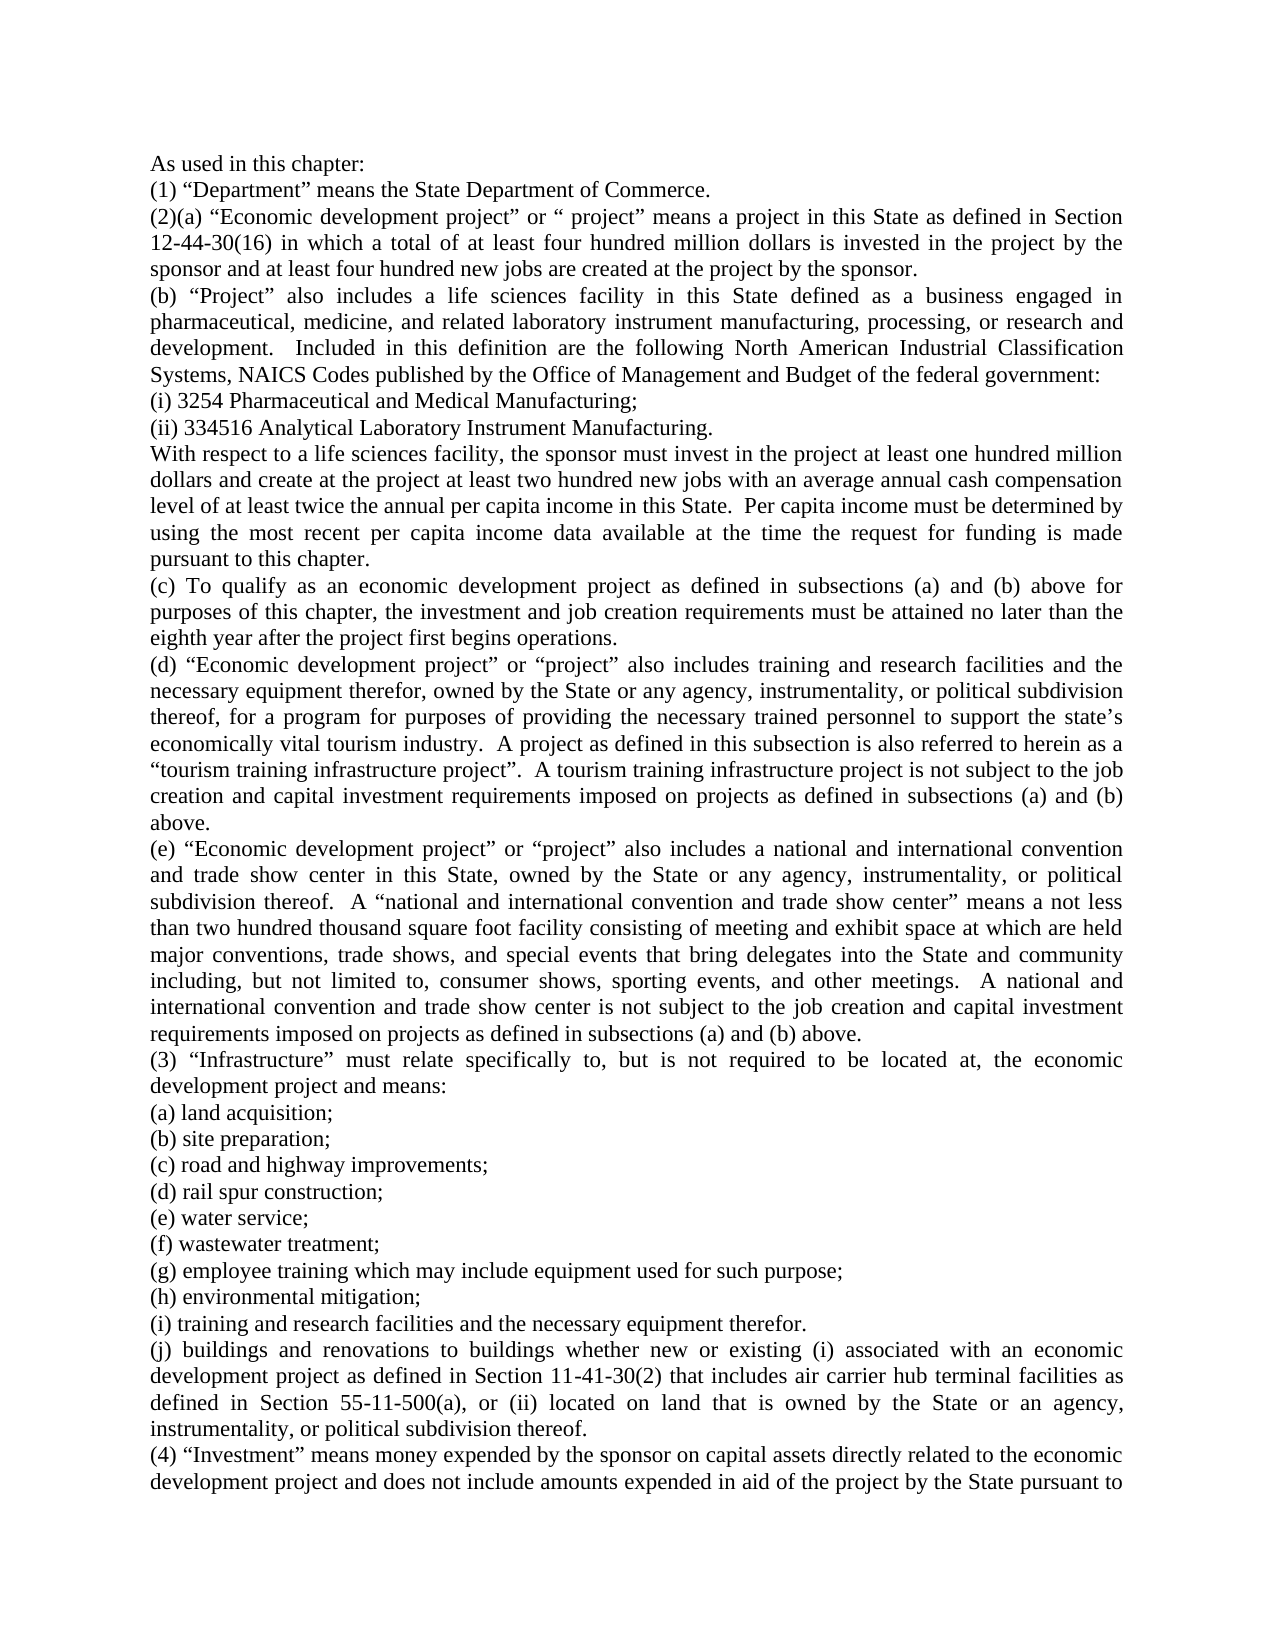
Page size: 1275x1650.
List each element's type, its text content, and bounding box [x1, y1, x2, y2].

text As used in this chapter: [150, 150, 1125, 176]
text (b) “Project” also includes a life sciences facility in this State defined as a business engaged in pharmaceutical, medicine, and related laboratory instrument manufacturing, processing, or research and development. Included in this definition are the following North American Industrial Classification Systems, NAICS Codes published by the Office of Management and Budget of the federal government: [150, 282, 1125, 387]
text (i) 3254 Pharmaceutical and Medical Manufacturing; [150, 387, 1125, 413]
text (d) rail spur construction; [150, 1178, 1125, 1204]
text (c) To qualify as an economic development project as defined in subsections (a) and (b) above for purposes of this chapter, the investment and job creation requirements must be attained no later than the eighth year after the project first begins operations. [150, 572, 1125, 651]
text (b) site preparation; [150, 1125, 1125, 1151]
text (c) road and highway improvements; [150, 1151, 1125, 1178]
text (1) “Department” means the State Department of Commerce. [150, 176, 1125, 203]
text (h) environmental mitigation; [150, 1283, 1125, 1309]
text With respect to a life sciences facility, the sponsor must invest in the project at least one hundred million dollars and create at the project at least two hundred new jobs with an average annual cash compensation level of at least twice the annual per capita income in this State. Per capita income must be determined by using the most recent per capita income data available at the time the request for funding is made pursuant to this chapter. [150, 440, 1125, 572]
text (f) wastewater treatment; [150, 1231, 1125, 1257]
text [150, 1441, 1125, 1494]
text (i) training and research facilities and the necessary equipment therefor. [150, 1309, 1125, 1336]
text (g) employee training which may include equipment used for such purpose; [150, 1257, 1125, 1283]
text (2)(a) “Economic development project” or “ project” means a project in this State as defined in Section 12-44-30(16) in which a total of at least four hundred million dollars is invested in the project by the sponsor and at least four hundred new jobs are created at the project by the sponsor. [150, 203, 1125, 282]
text (e) water service; [150, 1204, 1125, 1231]
text (j) buildings and renovations to buildings whether new or existing (i) associated with an economic development project as defined in Section 11-41-30(2) that includes air carrier hub terminal facilities as defined in Section 55-11-500(a), or (ii) located on land that is owned by the State or an agency, instrumentality, or political subdivision thereof. [150, 1336, 1125, 1441]
text (ii) 334516 Analytical Laboratory Instrument Manufacturing. [150, 413, 1125, 440]
text (d) “Economic development project” or “project” also includes training and research facilities and the necessary equipment therefor, owned by the State or any agency, instrumentality, or political subdivision thereof, for a program for purposes of providing the necessary trained personnel to support the state’s economically vital tourism industry. A project as defined in this subsection is also referred to herein as a “tourism training infrastructure project”. A tourism training infrastructure project is not subject to the job creation and capital investment requirements imposed on projects as defined in subsections (a) and (b) above. [150, 651, 1125, 835]
text (e) “Economic development project” or “project” also includes a national and international convention and trade show center in this State, owned by the State or any agency, instrumentality, or political subdivision thereof. A “national and international convention and trade show center” means a not less than two hundred thousand square foot facility consisting of meeting and exhibit space at which are held major conventions, trade shows, and special events that bring delegates into the State and community including, but not limited to, consumer shows, sporting events, and other meetings. A national and international convention and trade show center is not subject to the job creation and capital investment requirements imposed on projects as defined in subsections (a) and (b) above. [150, 835, 1125, 1046]
text (a) land acquisition; [150, 1099, 1125, 1125]
text (3) “Infrastructure” must relate specifically to, but is not required to be located at, the economic development project and means: [150, 1046, 1125, 1099]
